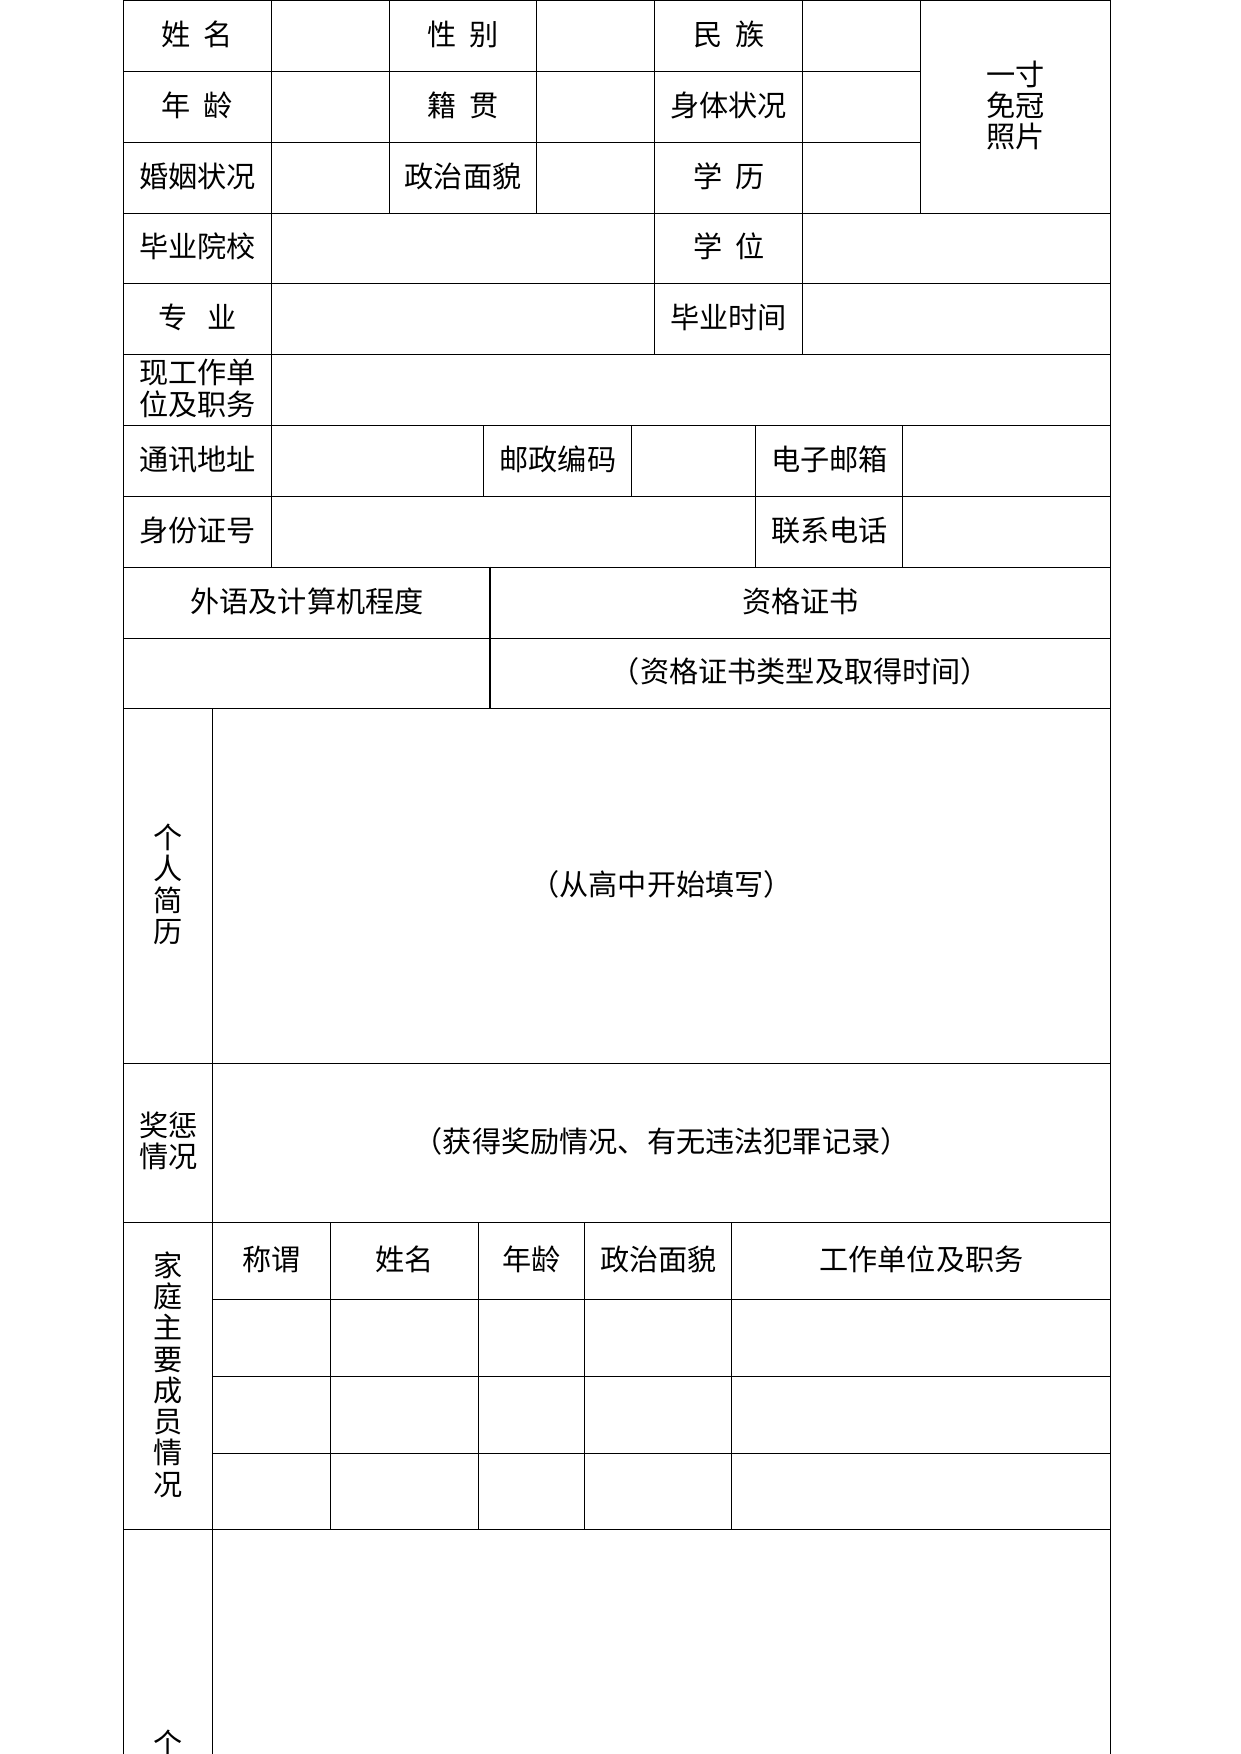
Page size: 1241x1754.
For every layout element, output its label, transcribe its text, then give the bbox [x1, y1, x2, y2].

table_cell [585, 1300, 731, 1376]
table_cell [803, 214, 1110, 283]
table_cell [272, 284, 654, 354]
table_cell 资格证书 [491, 568, 1110, 637]
table_cell 个 人 评 价 [124, 1530, 212, 1754]
table_cell [732, 1454, 1110, 1529]
table_cell 专 业 [124, 284, 271, 354]
table_cell [903, 497, 1110, 567]
table_cell [124, 639, 489, 708]
table_cell [732, 1300, 1110, 1376]
table_header 性 别 [390, 1, 536, 71]
table_cell [272, 143, 389, 212]
table_cell 邮政编码 [484, 426, 631, 496]
table_cell 政治面貌 [585, 1223, 731, 1299]
table_cell 外语及计算机程度 [124, 568, 489, 637]
table_cell [803, 72, 920, 142]
table_cell [272, 214, 654, 283]
table_cell [537, 143, 654, 212]
table_cell 年 龄 [124, 72, 271, 142]
table_cell 身份证号 [124, 497, 271, 567]
table_cell [272, 72, 389, 142]
table_cell 毕业院校 [124, 214, 271, 283]
table_cell [632, 426, 755, 496]
table_header [272, 1, 389, 71]
table_cell 身体状况 [655, 72, 802, 142]
table_cell （资格证书类型及取得时间） [491, 639, 1110, 708]
table_cell [213, 1377, 330, 1452]
table_cell 家 庭 主 要 成 员 情 况 [124, 1223, 212, 1529]
table_cell [585, 1377, 731, 1452]
table_cell [331, 1377, 478, 1452]
table_cell 通讯地址 [124, 426, 271, 496]
table_cell 姓名 [331, 1223, 478, 1299]
table_cell 政治面貌 [390, 143, 536, 212]
table_header 民 族 [655, 1, 802, 71]
table_cell （从高中开始填写） [213, 709, 1110, 1063]
table_header 姓 名 [124, 1, 271, 71]
table_cell 学 历 [655, 143, 802, 212]
table_cell [585, 1454, 731, 1529]
table_cell 现工作单位及职务 [124, 355, 271, 425]
table_cell [479, 1377, 584, 1452]
table_cell 婚姻状况 [124, 143, 271, 212]
table_cell 毕业时间 [655, 284, 802, 354]
table_cell [537, 72, 654, 142]
table_header [537, 1, 654, 71]
table_cell （获得奖励情况、有无违法犯罪记录） [213, 1064, 1110, 1222]
table_cell 年龄 [479, 1223, 584, 1299]
table_header 一寸 免冠 照片 [921, 1, 1110, 212]
table_cell [732, 1377, 1110, 1452]
table_cell [213, 1530, 1110, 1754]
table_cell 籍 贯 [390, 72, 536, 142]
table_cell [803, 143, 920, 212]
table_cell 电子邮箱 [756, 426, 902, 496]
table_cell 称谓 [213, 1223, 330, 1299]
table_cell [213, 1300, 330, 1376]
table_cell [272, 497, 755, 567]
table_cell [272, 426, 483, 496]
table_cell [331, 1454, 478, 1529]
table_header [803, 1, 920, 71]
table_cell [803, 284, 1110, 354]
table_cell 奖惩 情况 [124, 1064, 212, 1222]
table_cell [272, 355, 1110, 425]
table_cell [331, 1300, 478, 1376]
table_cell 个 人 简 历 [124, 709, 212, 1063]
table_cell [479, 1300, 584, 1376]
table_cell 工作单位及职务 [732, 1223, 1110, 1299]
table_cell 学 位 [655, 214, 802, 283]
table_cell 联系电话 [756, 497, 902, 567]
table_cell [479, 1454, 584, 1529]
table_cell [213, 1454, 330, 1529]
table_cell [903, 426, 1110, 496]
